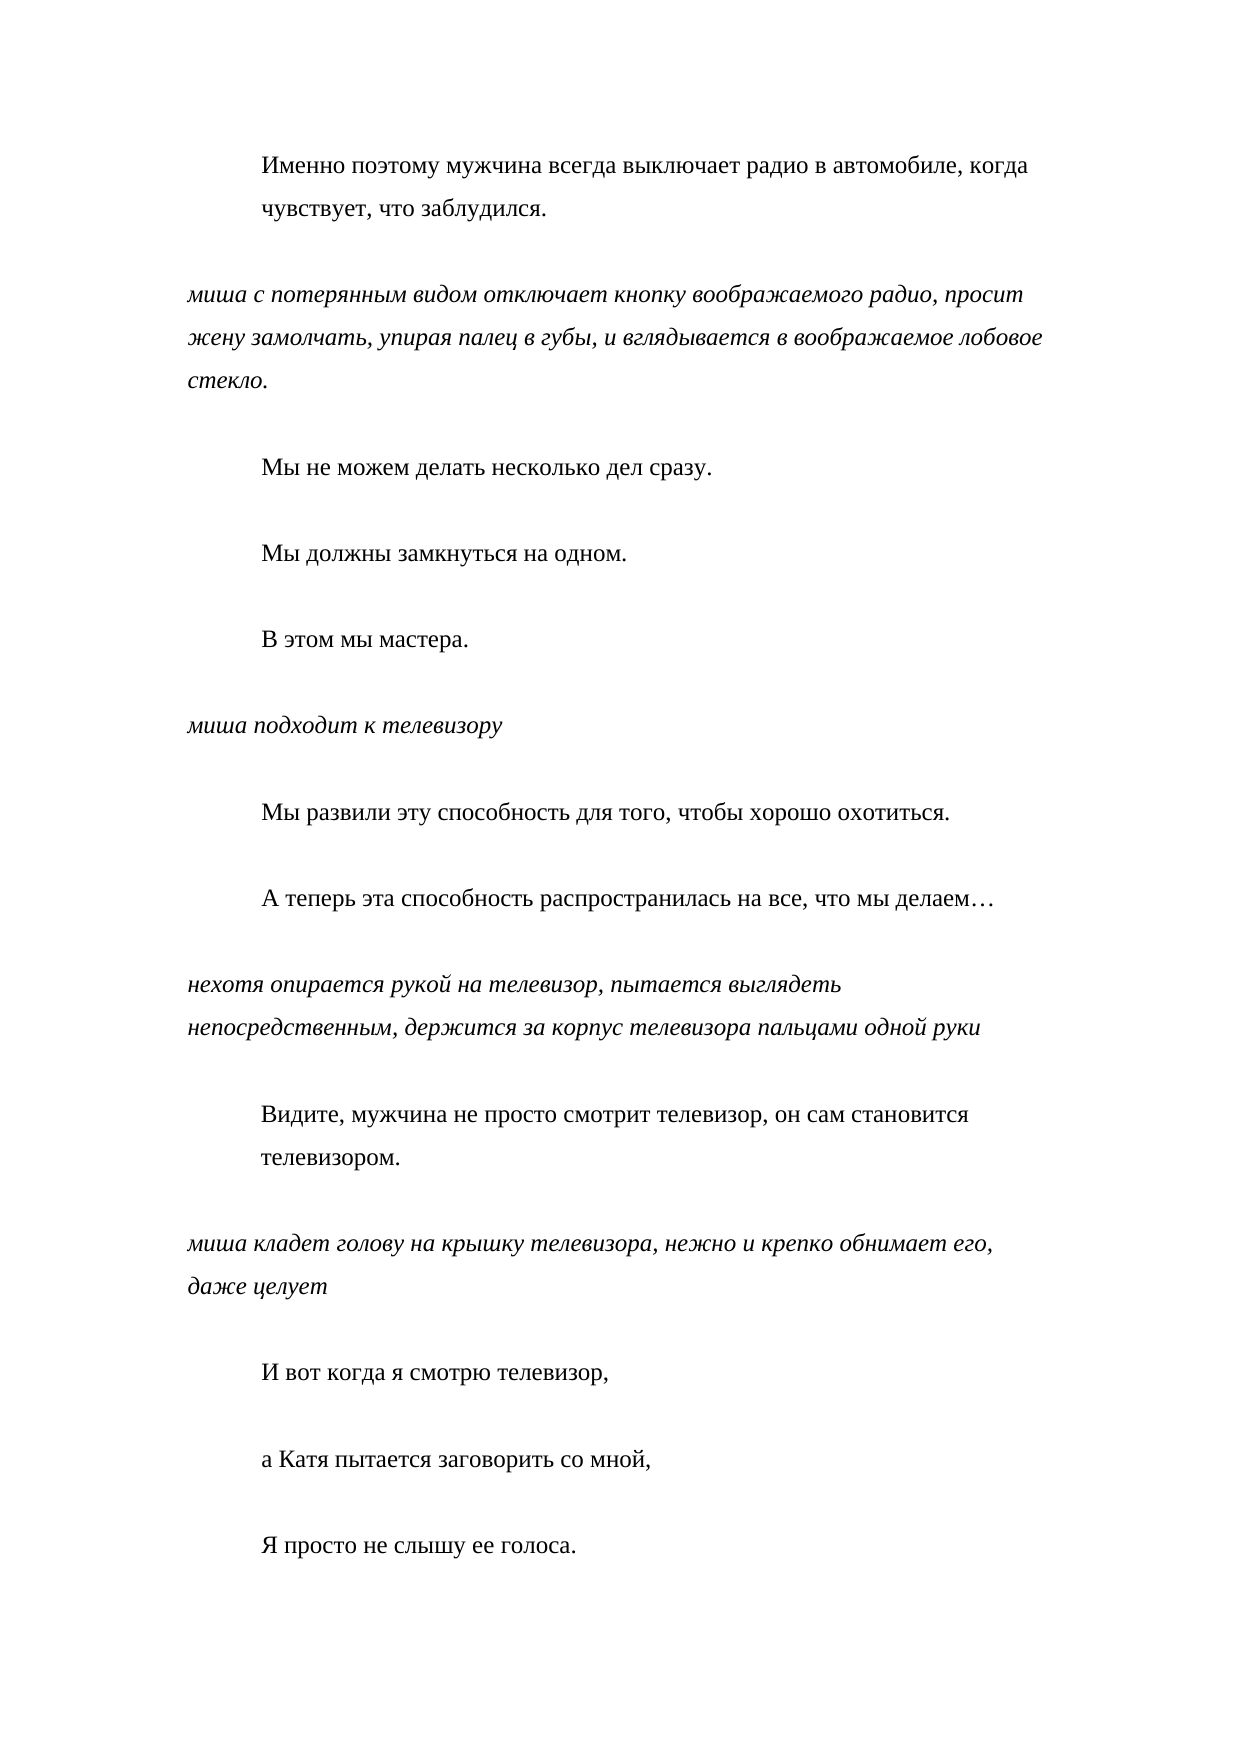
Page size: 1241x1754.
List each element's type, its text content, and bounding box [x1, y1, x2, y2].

text Я просто не слышу ее голоса. [187, 1530, 1053, 1559]
text миша с потерянным видом отключает кнопку воображаемого радио, просит жену замолчать, упирая палец в губы, и вглядывается в воображаемое лобовое стекло. [187, 279, 1053, 394]
text нехотя опирается рукой на телевизор, пытается выглядеть непосредственным, держится за корпус телевизора пальцами одной руки [187, 969, 1053, 1041]
text А теперь эта способность распространилась на все, что мы делаем… [187, 883, 1053, 912]
text В этом мы мастера. [187, 624, 1053, 653]
text Именно поэтому мужчина всегда выключает радио в автомобиле, когда чувствует, что заблудился. [261, 150, 1053, 222]
text Мы не можем делать несколько дел сразу. [187, 452, 1053, 481]
text миша подходит к телевизору [187, 711, 1053, 739]
text И вот когда я смотрю телевизор, [187, 1357, 1053, 1386]
text Мы должны замкнуться на одном. [187, 538, 1053, 567]
text миша кладет голову на крышку телевизора, нежно и крепко обнимает его, даже целует [187, 1228, 1053, 1300]
text Видите, мужчина не просто смотрит телевизор, он сам становится телевизором. [261, 1099, 1053, 1171]
text а Катя пытается заговорить со мной, [187, 1444, 1053, 1472]
text Мы развили эту способность для того, чтобы хорошо охотиться. [187, 797, 1053, 826]
